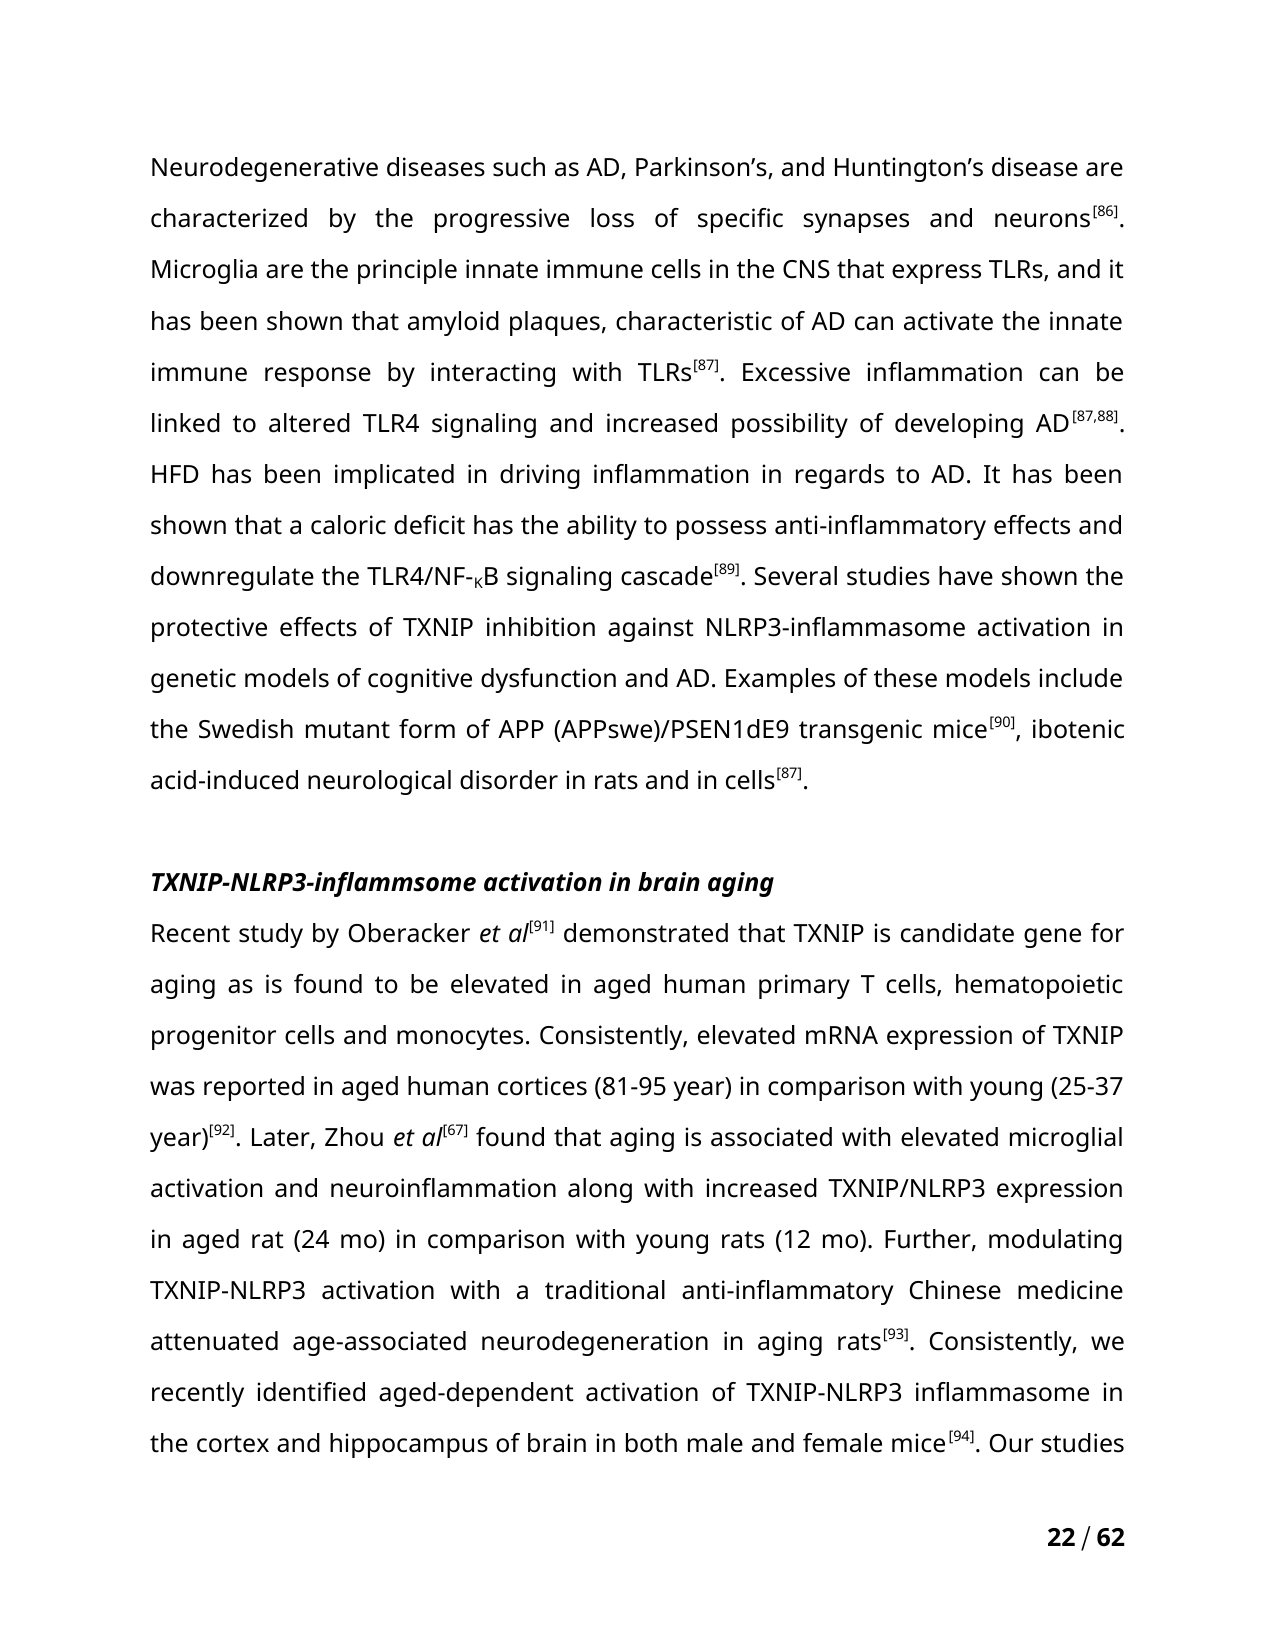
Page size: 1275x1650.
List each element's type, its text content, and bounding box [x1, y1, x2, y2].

text TXNIP-NLRP3-inflammsome activation in brain aging [150, 864, 1125, 899]
text Neurodegenerative diseases such as AD, Parkinson’s, and Huntington’s disease are characterized by the progressive loss of specific synapses and neurons[86]. Microglia are the principle innate immune cells in the CNS that express TLRs, and it has been shown that amyloid plaques, characteristic of AD can activate the innate immune response by interacting with TLRs[87]. Excessive inflammation can be linked to altered TLR4 signaling and increased possibility of developing AD[87,88]. HFD has been implicated in driving inflammation in regards to AD. It has been shown that a caloric deficit has the ability to possess anti-inflammatory effects and downregulate the TLR4/NF-KB signaling cascade[89]. Several studies have shown the protective effects of TXNIP inhibition against NLRP3-inflammasome activation in genetic models of cognitive dysfunction and AD. Examples of these models include the Swedish mutant form of APP (APPswe)/PSEN1dE9 transgenic mice[90], ibotenic acid-induced neurological disorder in rats and in cells[87]. [150, 150, 1125, 797]
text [150, 916, 1125, 1460]
